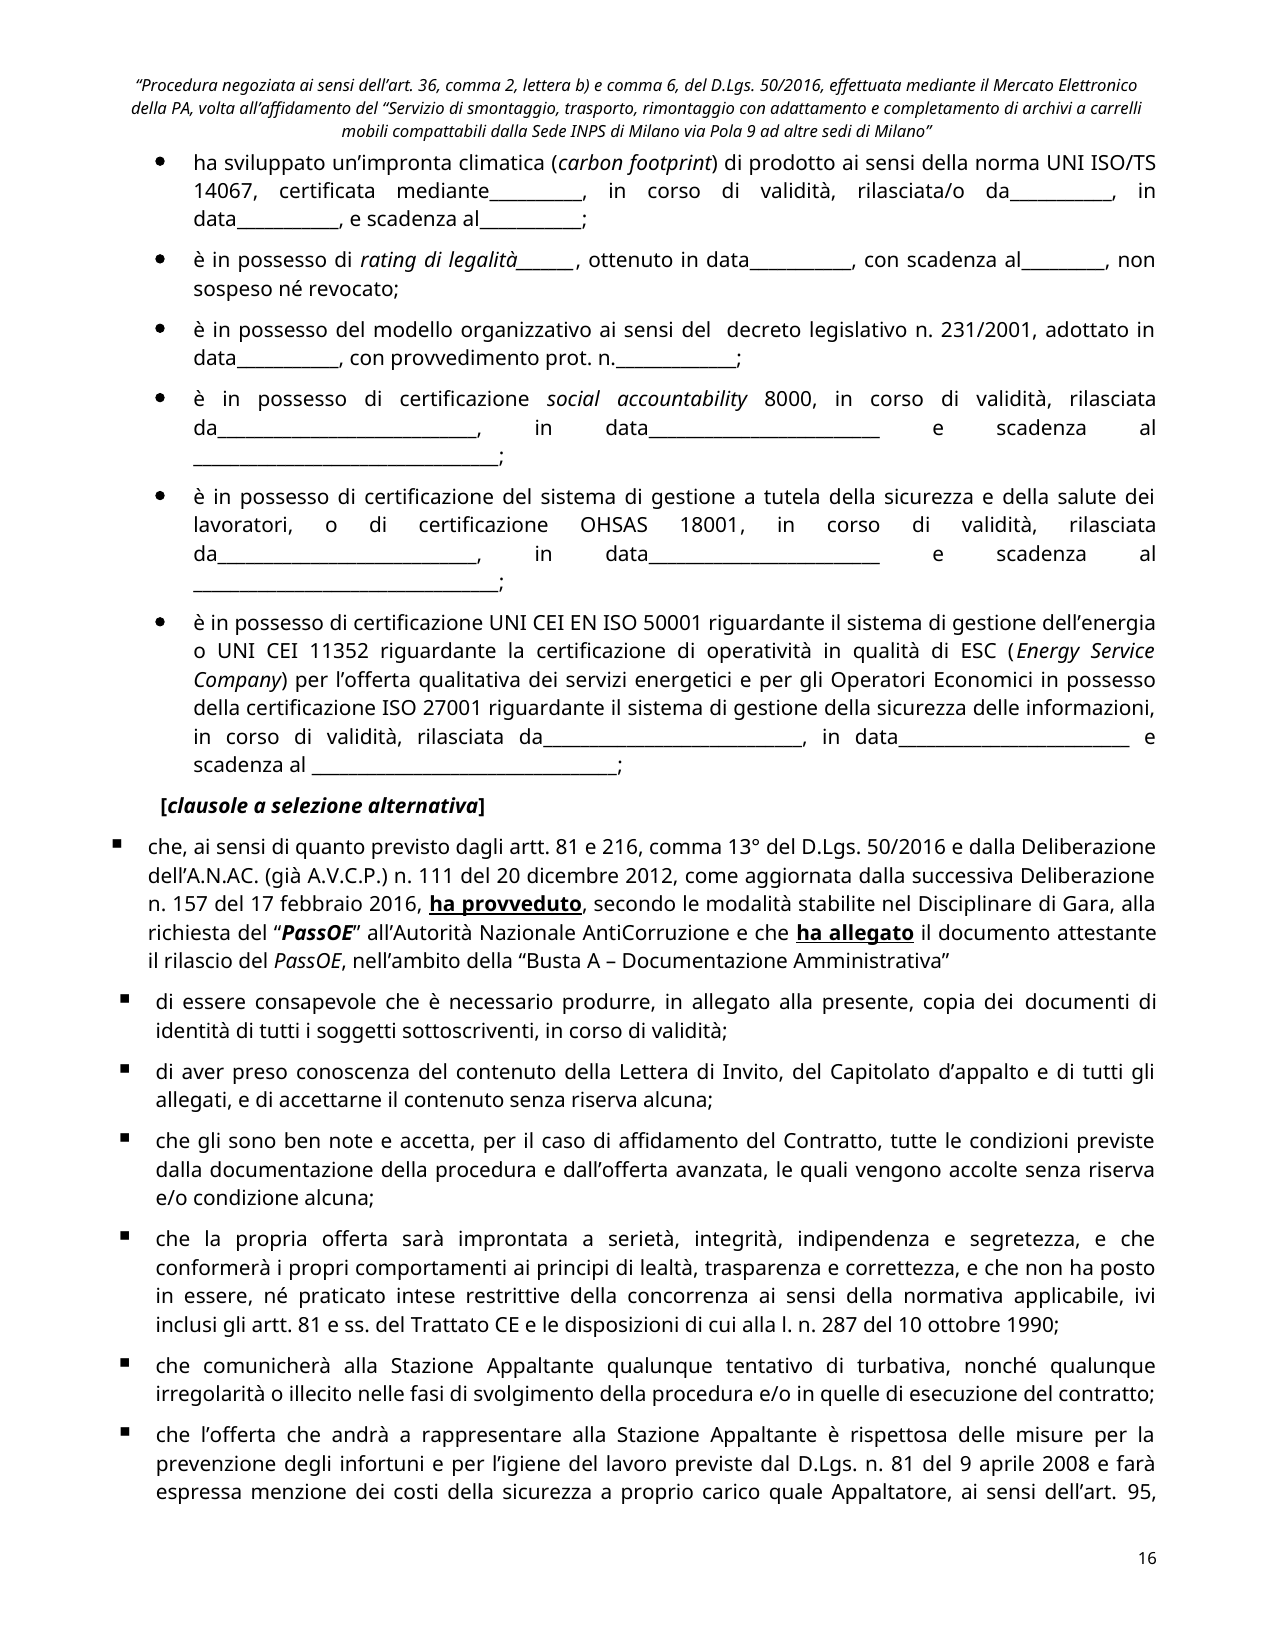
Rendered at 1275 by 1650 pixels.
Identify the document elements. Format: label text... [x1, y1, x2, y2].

list ha sviluppato un’impronta climatica (carbon footprint) di prodotto ai sensi della norma UNI ISO/TS 14067, certificata mediante__________, in corso di validità, rilasciata/o da___________, in data___________, e scadenza al___________; [156, 148, 1157, 233]
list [118, 1420, 1157, 1506]
text [clausole a selezione alternativa] [118, 791, 1157, 820]
list che la propria offerta sarà improntata a serietà, integrità, indipendenza e segretezza, e che conformerà i propri comportamenti ai principi di lealtà, trasparenza e correttezza, e che non ha posto in essere, né praticato intese restrittive della concorrenza ai sensi della normativa applicabile, ivi inclusi gli artt. 81 e ss. del Trattato CE e le disposizioni di cui alla l. n. 287 del 10 ottobre 1990; [118, 1224, 1157, 1338]
list è in possesso di certificazione social accountability 8000, in corso di validità, rilasciata da____________________________, in data_________________________ e scadenza al _________________________________; [156, 384, 1157, 469]
list che comunicherà alla Stazione Appaltante qualunque tentativo di turbativa, nonché qualunque irregolarità o illecito nelle fasi di svolgimento della procedura e/o in quelle di esecuzione del contratto; [118, 1351, 1157, 1408]
list è in possesso di certificazione UNI CEI EN ISO 50001 riguardante il sistema di gestione dell’energia o UNI CEI 11352 riguardante la certificazione di operatività in qualità di ESC (Energy Service Company) per l’offerta qualitativa dei servizi energetici e per gli Operatori Economici in possesso della certificazione ISO 27001 riguardante il sistema di gestione della sicurezza delle informazioni, in corso di validità, rilasciata da____________________________, in data_________________________ e scadenza al _________________________________; [156, 608, 1157, 779]
list di aver preso conoscenza del contenuto della Lettera di Invito, del Capitolato d’appalto e di tutti gli allegati, e di accettarne il contenuto senza riserva alcuna; [118, 1057, 1157, 1114]
list che, ai sensi di quanto previsto dagli artt. 81 e 216, comma 13° del D.Lgs. 50/2016 e dalla Deliberazione dell’A.N.AC. (già A.V.C.P.) n. 111 del 20 dicembre 2012, come aggiornata dalla successiva Deliberazione n. 157 del 17 febbraio 2016, ha provveduto, secondo le modalità stabilite nel Disciplinare di Gara, alla richiesta del “PassOE” all’Autorità Nazionale AntiCorruzione e che ha allegato il documento attestante il rilascio del PassOE, nell’ambito della “Busta A – Documentazione Amministrativa” [110, 832, 1157, 975]
list che gli sono ben note e accetta, per il caso di affidamento del Contratto, tutte le condizioni previste dalla documentazione della procedura e dall’offerta avanzata, le quali vengono accolte senza riserva e/o condizione alcuna; [118, 1126, 1157, 1212]
list è in possesso di certificazione del sistema di gestione a tutela della sicurezza e della salute dei lavoratori, o di certificazione OHSAS 18001, in corso di validità, rilasciata da____________________________, in data_________________________ e scadenza al _________________________________; [156, 482, 1157, 596]
list è in possesso del modello organizzativo ai sensi del decreto legislativo n. 231/2001, adottato in data___________, con provvedimento prot. n._____________; [156, 315, 1157, 372]
list di essere consapevole che è necessario produrre, in allegato alla presente, copia dei documenti di identità di tutti i soggetti sottoscriventi, in corso di validità; [118, 987, 1157, 1044]
list è in possesso di rating di legalità_______, ottenuto in data___________, con scadenza al_________, non sospeso né revocato; [156, 245, 1157, 302]
